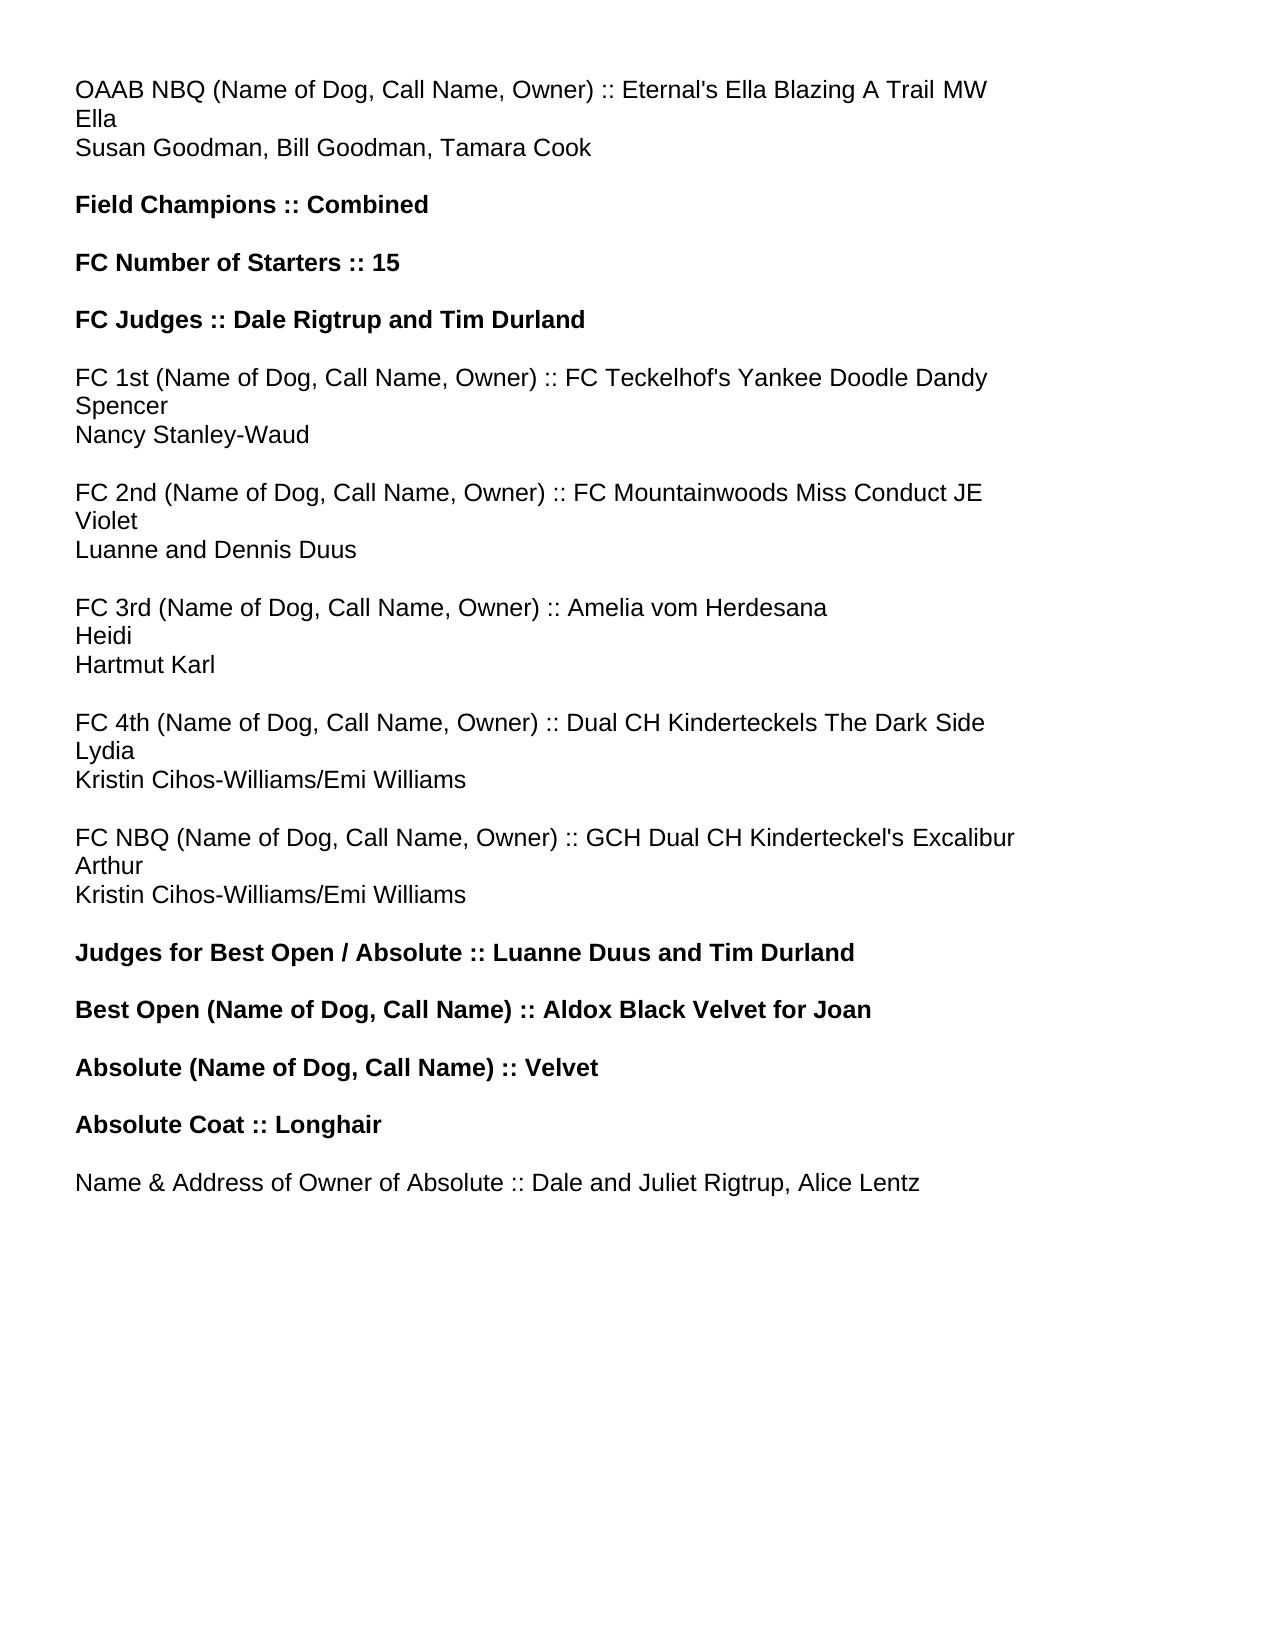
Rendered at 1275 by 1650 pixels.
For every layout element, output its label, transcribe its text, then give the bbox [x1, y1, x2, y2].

text FC 4th (Name of Dog, Call Name, Owner) :: Dual CH Kinderteckels The Dark Side [75, 707, 1200, 736]
text Absolute (Name of Dog, Call Name) :: Velvet [75, 1052, 1200, 1081]
text FC 1st (Name of Dog, Call Name, Owner) :: FC Teckelhof's Yankee Doodle Dandy [75, 362, 1200, 391]
text Nancy Stanley-Waud [75, 420, 1200, 449]
text Name & Address of Owner of Absolute :: Dale and Juliet Rigtrup, Alice Lentz [75, 1167, 1200, 1196]
text Ella [75, 104, 1200, 132]
text Susan Goodman, Bill Goodman, Tamara Cook [75, 132, 1200, 161]
text Violet [75, 506, 1200, 535]
text Judges for Best Open / Absolute :: Luanne Duus and Tim Durland [75, 937, 1200, 966]
text Lydia [75, 736, 1200, 765]
text Luanne and Dennis Duus [75, 535, 1200, 564]
text OAAB NBQ (Name of Dog, Call Name, Owner) :: Eternal's Ella Blazing A Trail MW [75, 75, 1200, 104]
text FC Number of Starters :: 15 [75, 247, 1200, 276]
text FC 2nd (Name of Dog, Call Name, Owner) :: FC Mountainwoods Miss Conduct JE [75, 477, 1200, 506]
text Arthur [75, 851, 1200, 880]
text FC Judges :: Dale Rigtrup and Tim Durland [75, 305, 1200, 334]
text Spencer [75, 391, 1200, 420]
text Best Open (Name of Dog, Call Name) :: Aldox Black Velvet for Joan [75, 995, 1200, 1024]
text FC 3rd (Name of Dog, Call Name, Owner) :: Amelia vom Herdesana [75, 592, 1200, 621]
text Heidi [75, 621, 1200, 650]
text Kristin Cihos-Williams/Emi Williams [75, 880, 1200, 909]
text Kristin Cihos-Williams/Emi Williams [75, 765, 1200, 794]
text Absolute Coat :: Longhair [75, 1110, 1200, 1139]
text Hartmut Karl [75, 650, 1200, 679]
text Field Champions :: Combined [75, 190, 1200, 219]
text FC NBQ (Name of Dog, Call Name, Owner) :: GCH Dual CH Kinderteckel's Excalibur [75, 822, 1200, 851]
